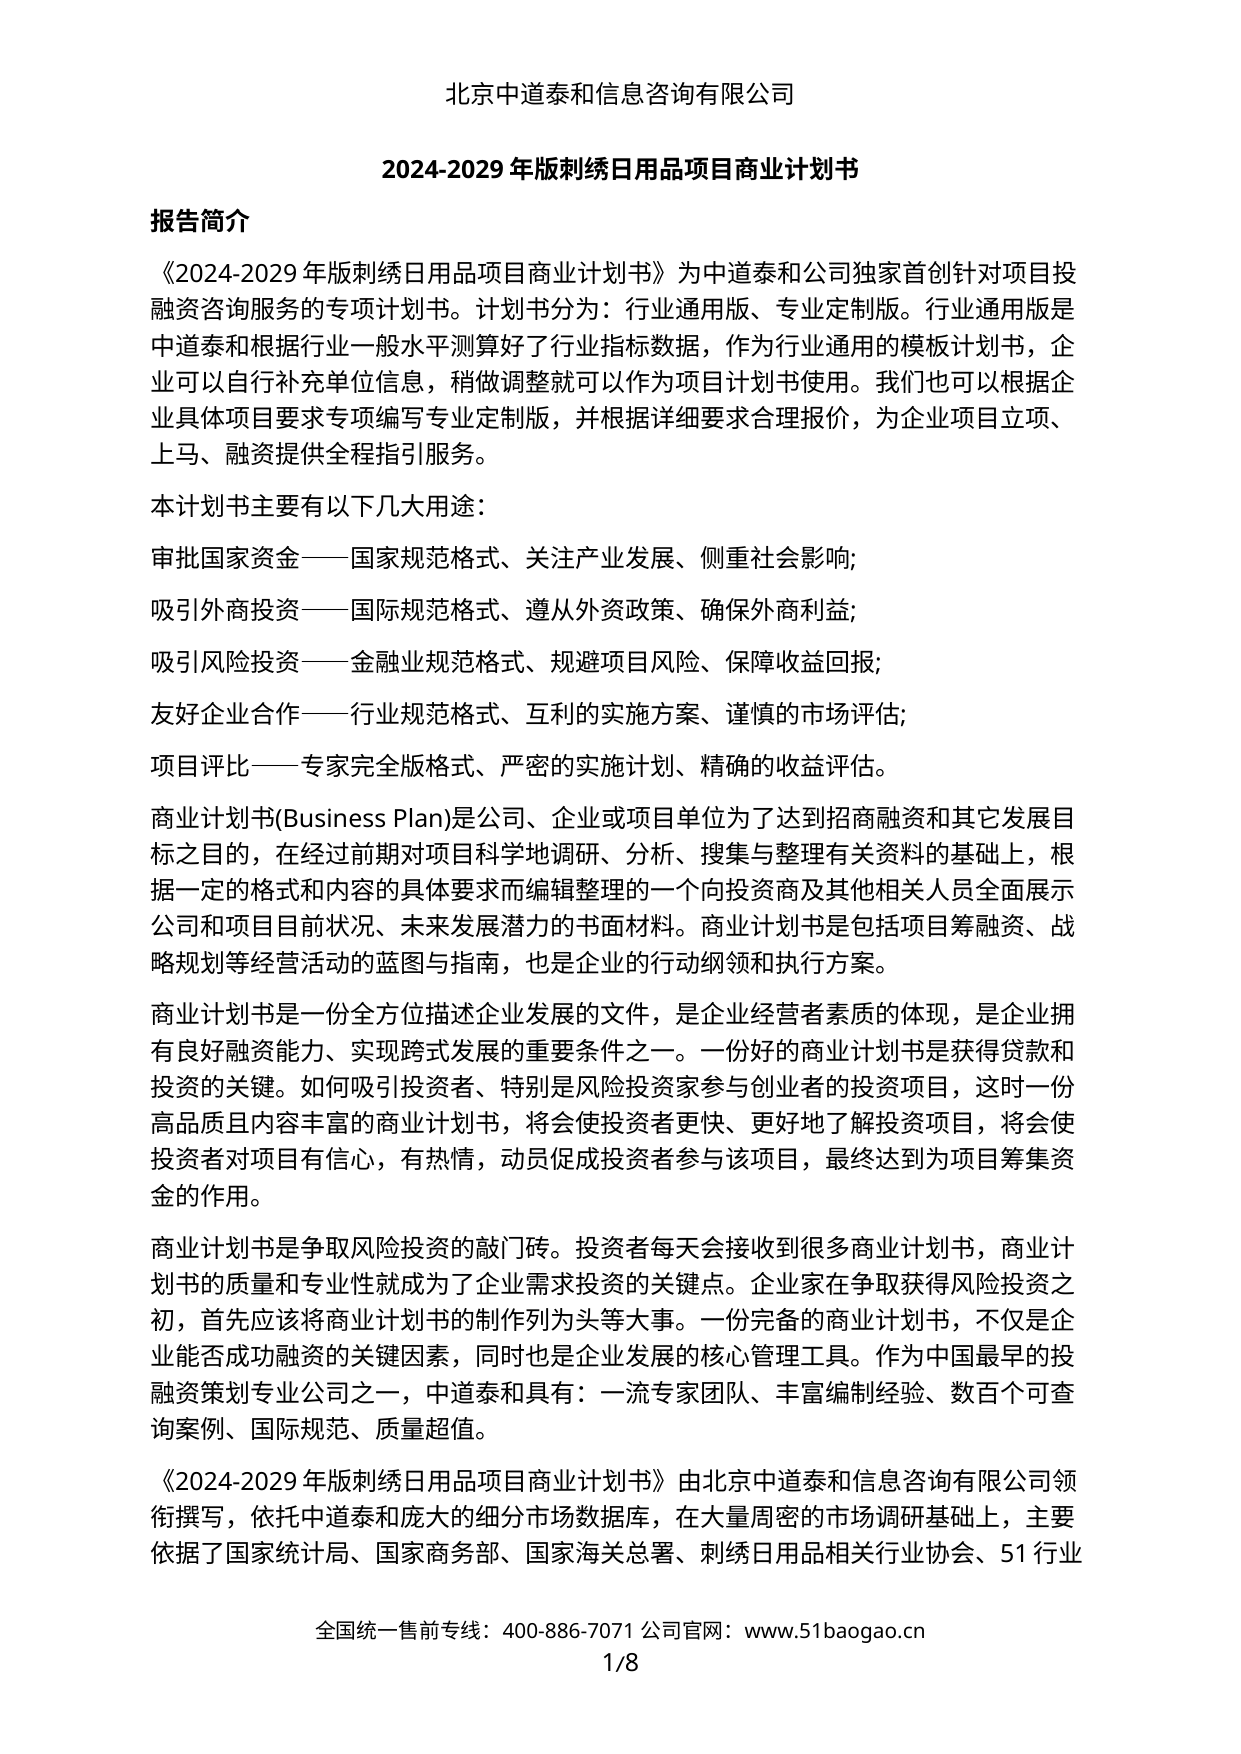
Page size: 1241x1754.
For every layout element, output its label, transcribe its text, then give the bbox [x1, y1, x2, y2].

text 商业计划书(Business Plan)是公司、企业或项目单位为了达到招商融资和其它发展目标之目的，在经过前期对项目科学地调研、分析、搜集与整理有关资料的基础上，根据一定的格式和内容的具体要求而编辑整理的一个向投资商及其他相关人员全面展示公司和项目目前状况、未来发展潜力的书面材料。商业计划书是包括项目筹融资、战略规划等经营活动的蓝图与指南，也是企业的行动纲领和执行方案。 [150, 798, 1090, 979]
text 友好企业合作——行业规范格式、互利的实施方案、谨慎的市场评估; [150, 694, 1090, 731]
text 本计划书主要有以下几大用途： [150, 487, 1090, 523]
text 项目评比——专家完全版格式、严密的实施计划、精确的收益评估。 [150, 746, 1090, 782]
text 吸引风险投资——金融业规范格式、规避项目风险、保障收益回报; [150, 642, 1090, 679]
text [150, 1461, 1090, 1570]
text 《2024-2029年版刺绣日用品项目商业计划书》为中道泰和公司独家首创针对项目投融资咨询服务的专项计划书。计划书分为：行业通用版、专业定制版。行业通用版是中道泰和根据行业一般水平测算好了行业指标数据，作为行业通用的模板计划书，企业可以自行补充单位信息，稍做调整就可以作为项目计划书使用。我们也可以根据企业具体项目要求专项编写专业定制版，并根据详细要求合理报价，为企业项目立项、上马、融资提供全程指引服务。 [150, 254, 1090, 471]
text 审批国家资金——国家规范格式、关注产业发展、侧重社会影响; [150, 539, 1090, 575]
text 2024-2029年版刺绣日用品项目商业计划书 [150, 150, 1090, 186]
text 商业计划书是一份全方位描述企业发展的文件，是企业经营者素质的体现，是企业拥有良好融资能力、实现跨式发展的重要条件之一。一份好的商业计划书是获得贷款和投资的关键。如何吸引投资者、特别是风险投资家参与创业者的投资项目，这时一份高品质且内容丰富的商业计划书，将会使投资者更快、更好地了解投资项目，将会使投资者对项目有信心，有热情，动员促成投资者参与该项目，最终达到为项目筹集资金的作用。 [150, 995, 1090, 1212]
text 报告简介 [150, 202, 1090, 238]
text 商业计划书是争取风险投资的敲门砖。投资者每天会接收到很多商业计划书，商业计划书的质量和专业性就成为了企业需求投资的关键点。企业家在争取获得风险投资之初，首先应该将商业计划书的制作列为头等大事。一份完备的商业计划书，不仅是企业能否成功融资的关键因素，同时也是企业发展的核心管理工具。作为中国最早的投融资策划专业公司之一，中道泰和具有：一流专家团队、丰富编制经验、数百个可查询案例、国际规范、质量超值。 [150, 1228, 1090, 1446]
text 吸引外商投资——国际规范格式、遵从外资政策、确保外商利益; [150, 591, 1090, 627]
